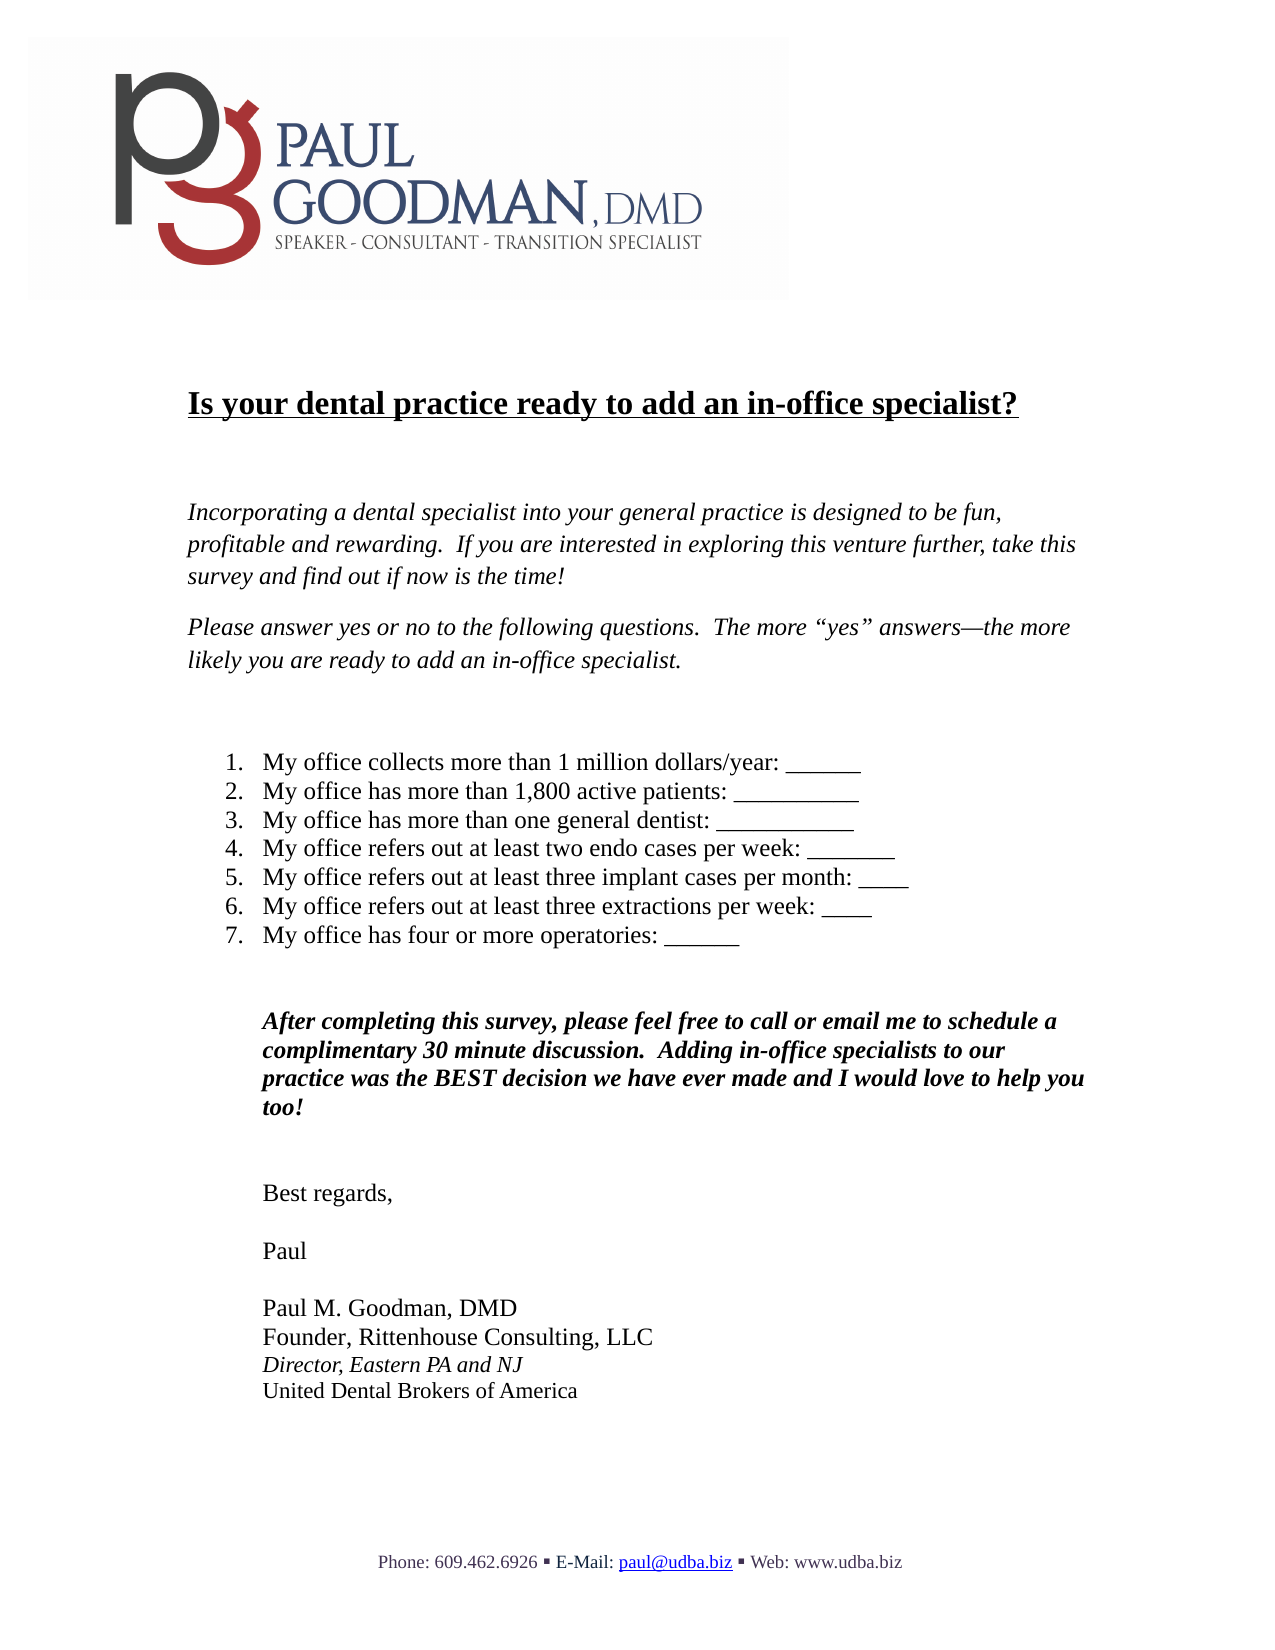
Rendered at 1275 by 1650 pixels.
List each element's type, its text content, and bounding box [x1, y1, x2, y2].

list My office refers out at least three extractions per week: ____ [225, 891, 1087, 920]
list My office has more than one general dentist: ___________ [225, 805, 1087, 833]
list My office refers out at least two endo cases per week: _______ [225, 833, 1087, 862]
text Is your dental practice ready to add an in-office specialist? [187, 383, 1087, 422]
text United Dental Brokers of America [187, 1377, 1087, 1404]
list My office refers out at least three implant cases per month: ____ [225, 862, 1087, 891]
text Incorporating a dental specialist into your general practice is designed to be fun, profitable and rewarding. If you are interested in exploring this venture further, take this survey and find out if now is the time! [187, 497, 1087, 590]
picture [28, 37, 789, 300]
text Director, Eastern PA and NJ [187, 1351, 1087, 1377]
list Founder, Rittenhouse Consulting, LLC [262, 1322, 1087, 1351]
list Best regards, [262, 1178, 1087, 1207]
list Paul M. Goodman, DMD [262, 1293, 1087, 1322]
list My office has four or more operatories: ______ [225, 920, 1087, 948]
list After completing this survey, please feel free to call or email me to schedule a complimentary 30 minute discussion. Adding in-office specialists to our practice was the BEST decision we have ever made and I would love to help you too! [262, 1006, 1087, 1121]
list My office collects more than 1 million dollars/year: ______ [225, 747, 1087, 776]
list My office has more than 1,800 active patients: __________ [225, 776, 1087, 805]
text Please answer yes or no to the following questions. The more “yes” answers—the more likely you are ready to add an in-office specialist. [187, 612, 1087, 674]
list Paul [262, 1236, 1087, 1265]
